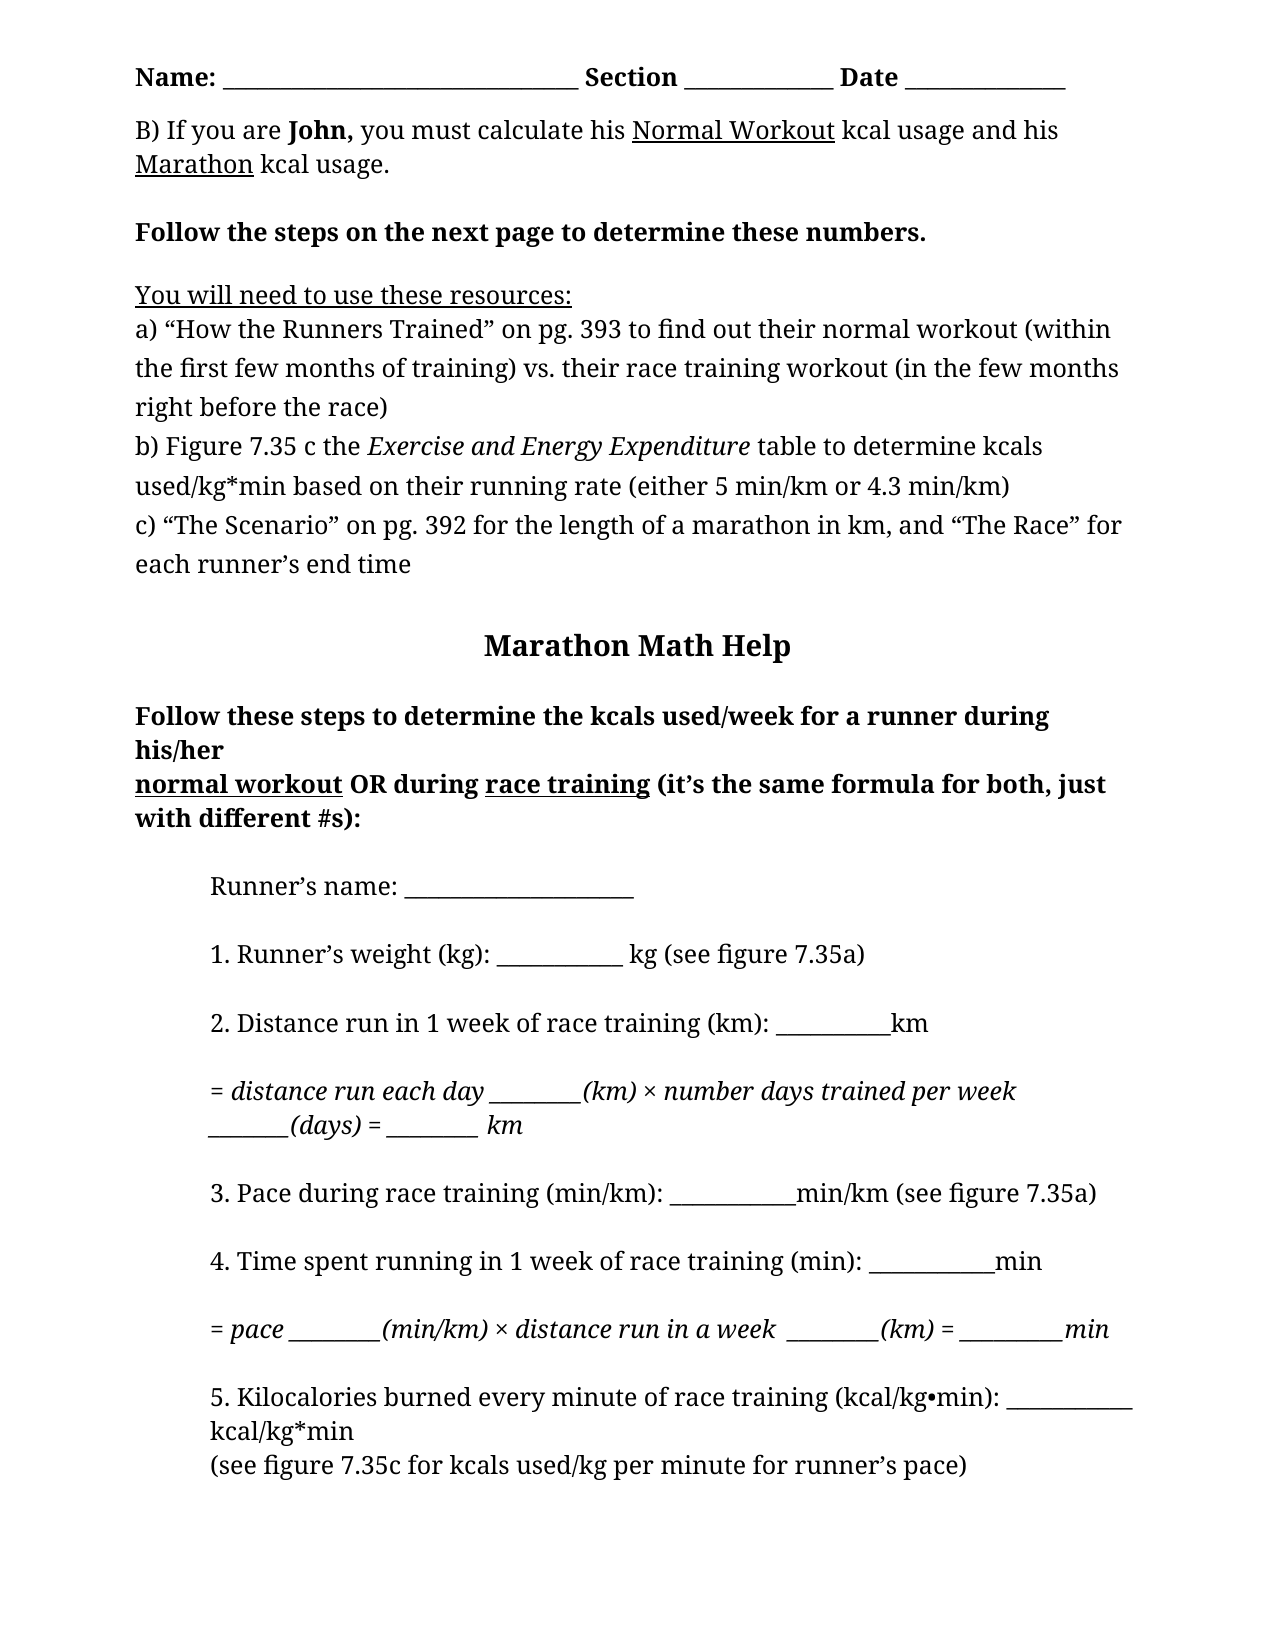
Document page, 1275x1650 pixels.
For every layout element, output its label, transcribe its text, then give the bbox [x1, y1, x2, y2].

text Follow these steps to determine the kcals used/week for a runner during his/her normal workout OR during race training (it’s the same formula for both, just with different #s): [135, 699, 1140, 835]
text a) “How the Runners Trained” on pg. 393 to find out their normal workout (within the first few months of training) vs. their race training workout (in the few months right before the race) [135, 312, 1140, 424]
text b) Figure 7.35 c the Exercise and Energy Expenditure table to determine kcals used/kg*min based on their running rate (either 5 min/km or 4.3 min/km) [135, 429, 1140, 502]
text 4. Time spent running in 1 week of race training (min): ___________min = pace ________(min/km) × distance run in a week ________(km) = _________min [210, 1244, 1140, 1346]
text You will need to use these resources: [135, 277, 1140, 312]
text Marathon Math Help [135, 625, 1140, 664]
text B) If you are John, you must calculate his Normal Workout kcal usage and his Marathon kcal usage. [135, 112, 1140, 181]
text 5. Kilocalories burned every minute of race training (kcal/kg•min): ___________ kcal/kg*min (see figure 7.35c for kcals used/kg per minute for runner’s pace) [210, 1380, 1140, 1482]
text Follow the steps on the next page to determine these numbers. [135, 215, 1140, 277]
text 3. Pace during race training (min/km): ___________min/km (see figure 7.35a) [135, 1176, 1140, 1209]
text c) “The Scenario” on pg. 392 for the length of a marathon in km, and “The Race” for each runner’s end time [135, 507, 1140, 581]
text 1. Runner’s weight (kg): ___________ kg (see figure 7.35a) [135, 937, 1140, 971]
text Runner’s name: ____________________ [135, 869, 1140, 903]
text 2. Distance run in 1 week of race training (km): __________km = distance run each day ________(km) × number days trained per week _______(days) = ________ km [210, 1005, 1140, 1141]
